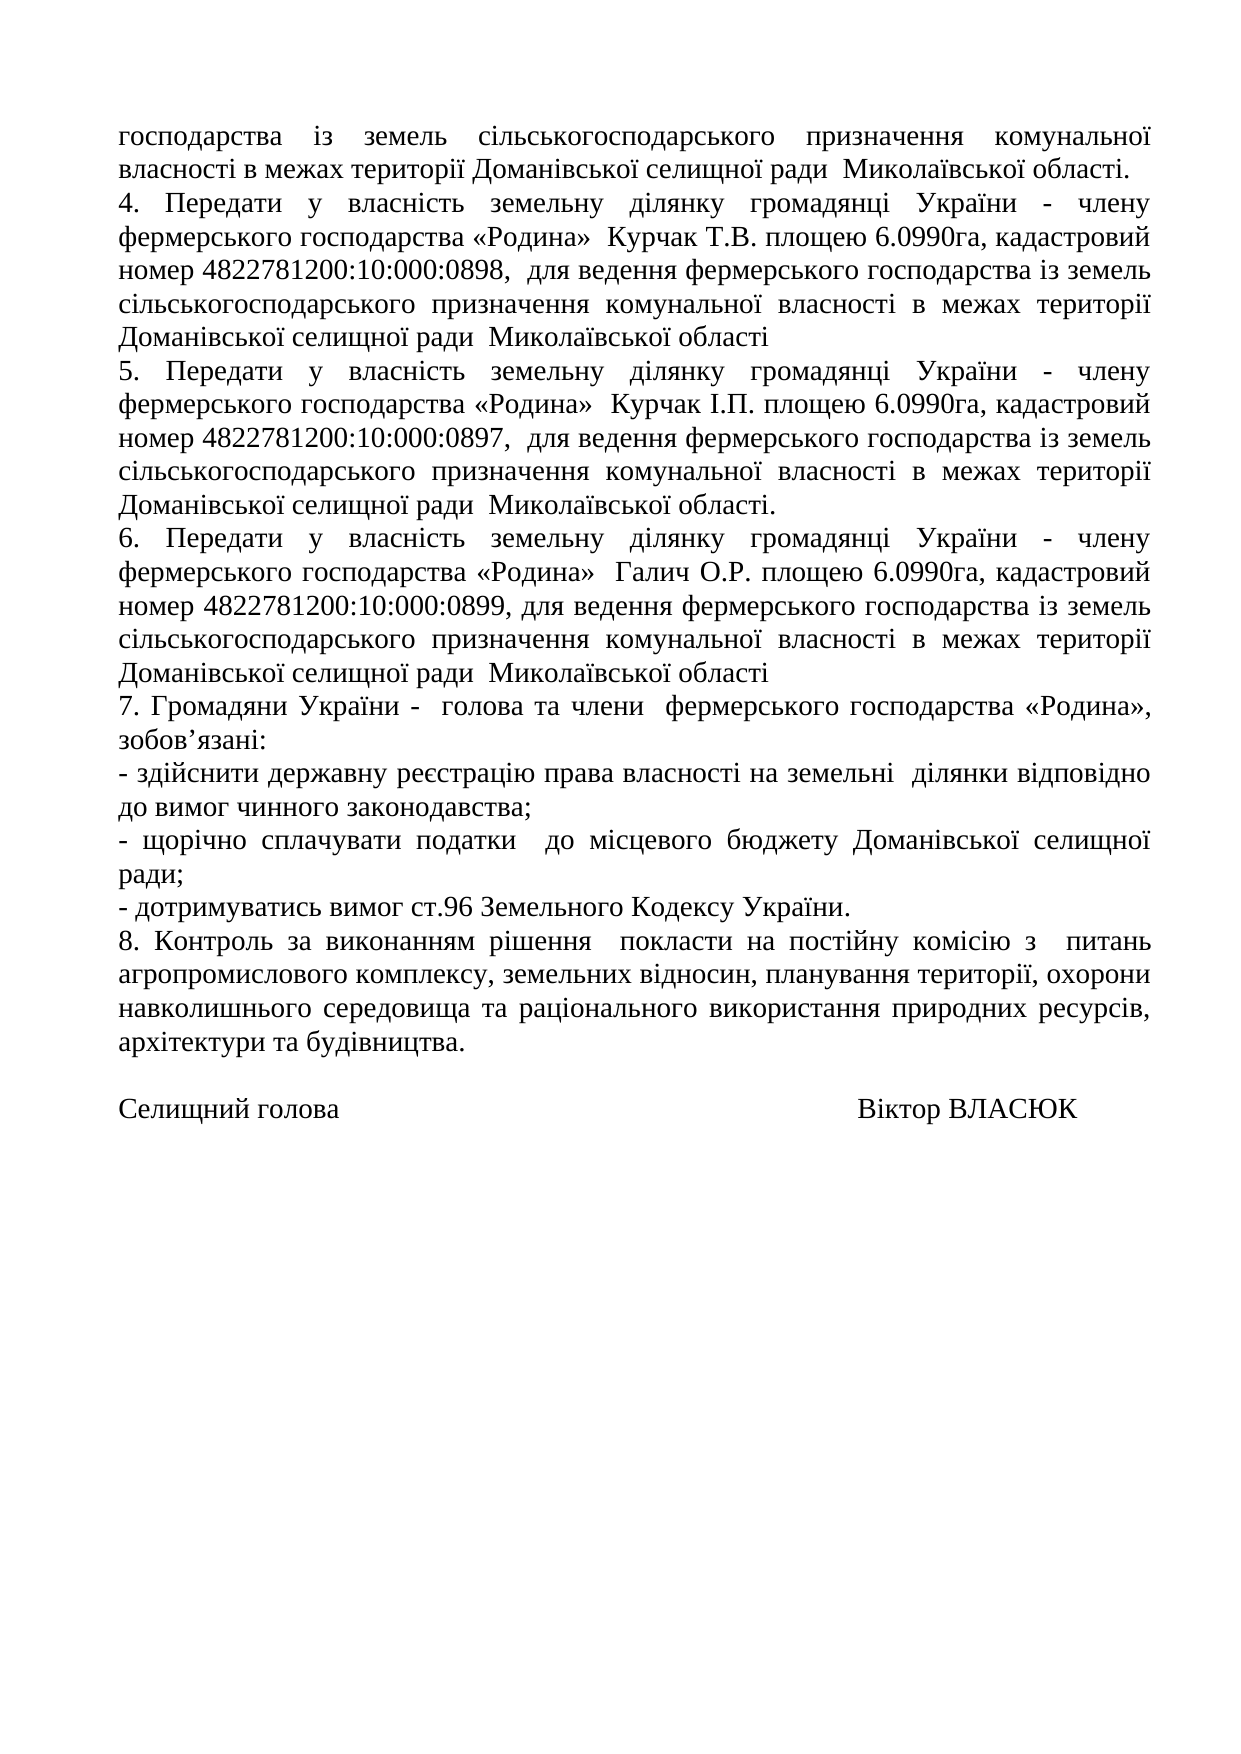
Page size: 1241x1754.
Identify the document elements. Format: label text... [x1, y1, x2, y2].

text Селищний голова Віктор ВЛАСЮК [118, 1091, 1152, 1124]
text 5. Передати у власність земельну ділянку громадянці України - члену фермерського господарства «Родина» Курчак І.П. площею 6.0990га, кадастровий номер 4822781200:10:000:0897, для ведення фермерського господарства із земель сільськогосподарського призначення комунальної власності в межах території Доманівської селищної ради Миколаївської області. [118, 353, 1152, 521]
text - щорічно сплачувати податки до місцевого бюджету Доманівської селищної ради; [118, 822, 1152, 889]
text 6. Передати у власність земельну ділянку громадянці України - члену фермерського господарства «Родина» Галич О.Р. площею 6.0990га, кадастровий номер 4822781200:10:000:0899, для ведення фермерського господарства із земель сільськогосподарського призначення комунальної власності в межах території Доманівської селищної ради Миколаївської області [118, 521, 1152, 688]
text 8. Контроль за виконанням рішення покласти на постійну комісію з питань агропромислового комплексу, земельних відносин, планування території, охорони навколишнього середовища та раціонального використання природних ресурсів, архітектури та будівництва. [118, 923, 1152, 1057]
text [118, 118, 1152, 185]
text 7. Громадяни України - голова та члени фермерського господарства «Родина», зобов’язані: [118, 688, 1152, 755]
text - дотримуватись вимог ст.96 Земельного Кодексу України. [118, 889, 1152, 923]
text 4. Передати у власність земельну ділянку громадянці України - члену фермерського господарства «Родина» Курчак Т.В. площею 6.0990га, кадастровий номер 4822781200:10:000:0898, для ведення фермерського господарства із земель сільськогосподарського призначення комунальної власності в межах території Доманівської селищної ради Миколаївської області [118, 185, 1152, 353]
text - здійснити державну реєстрацію права власності на земельні ділянки відповідно до вимог чинного законодавства; [118, 755, 1152, 822]
